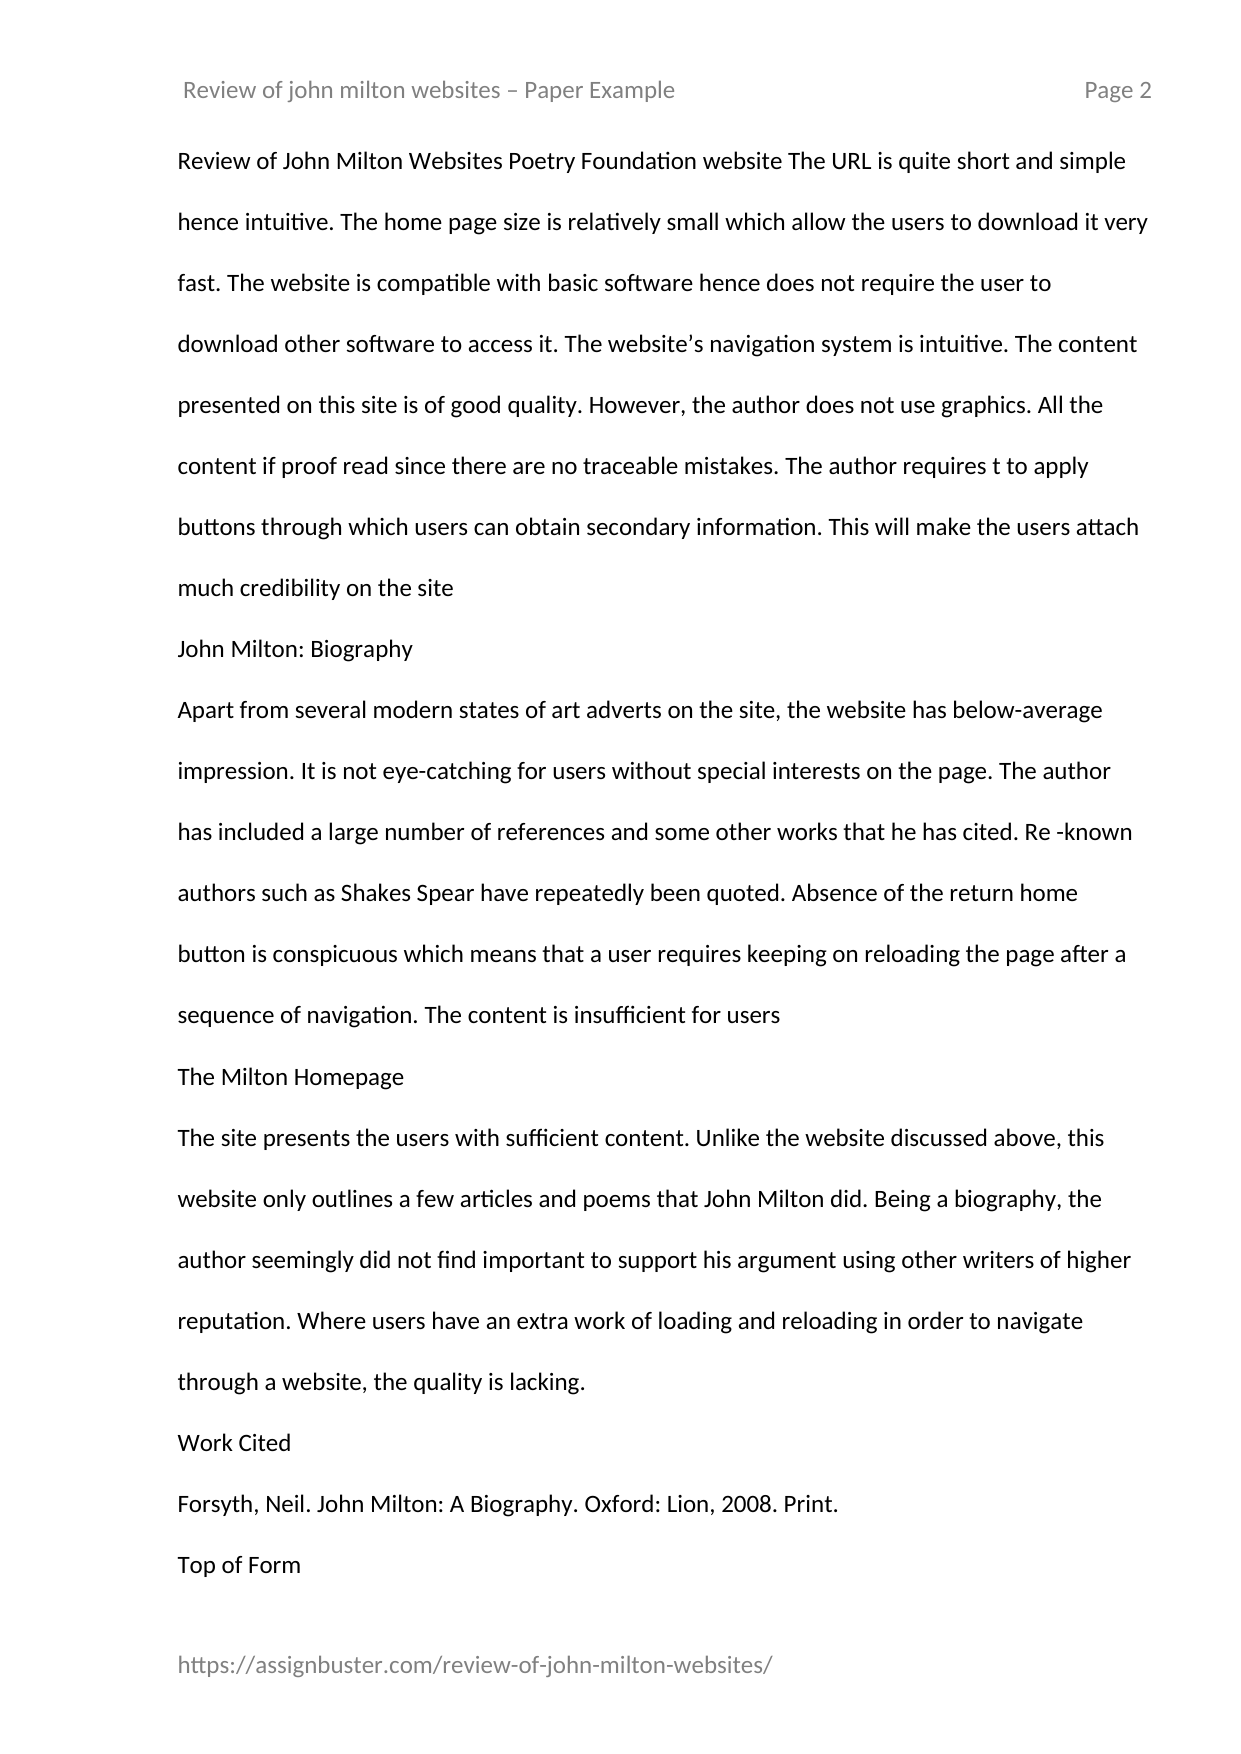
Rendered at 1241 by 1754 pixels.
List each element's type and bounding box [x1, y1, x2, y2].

text [177, 145, 1152, 1579]
